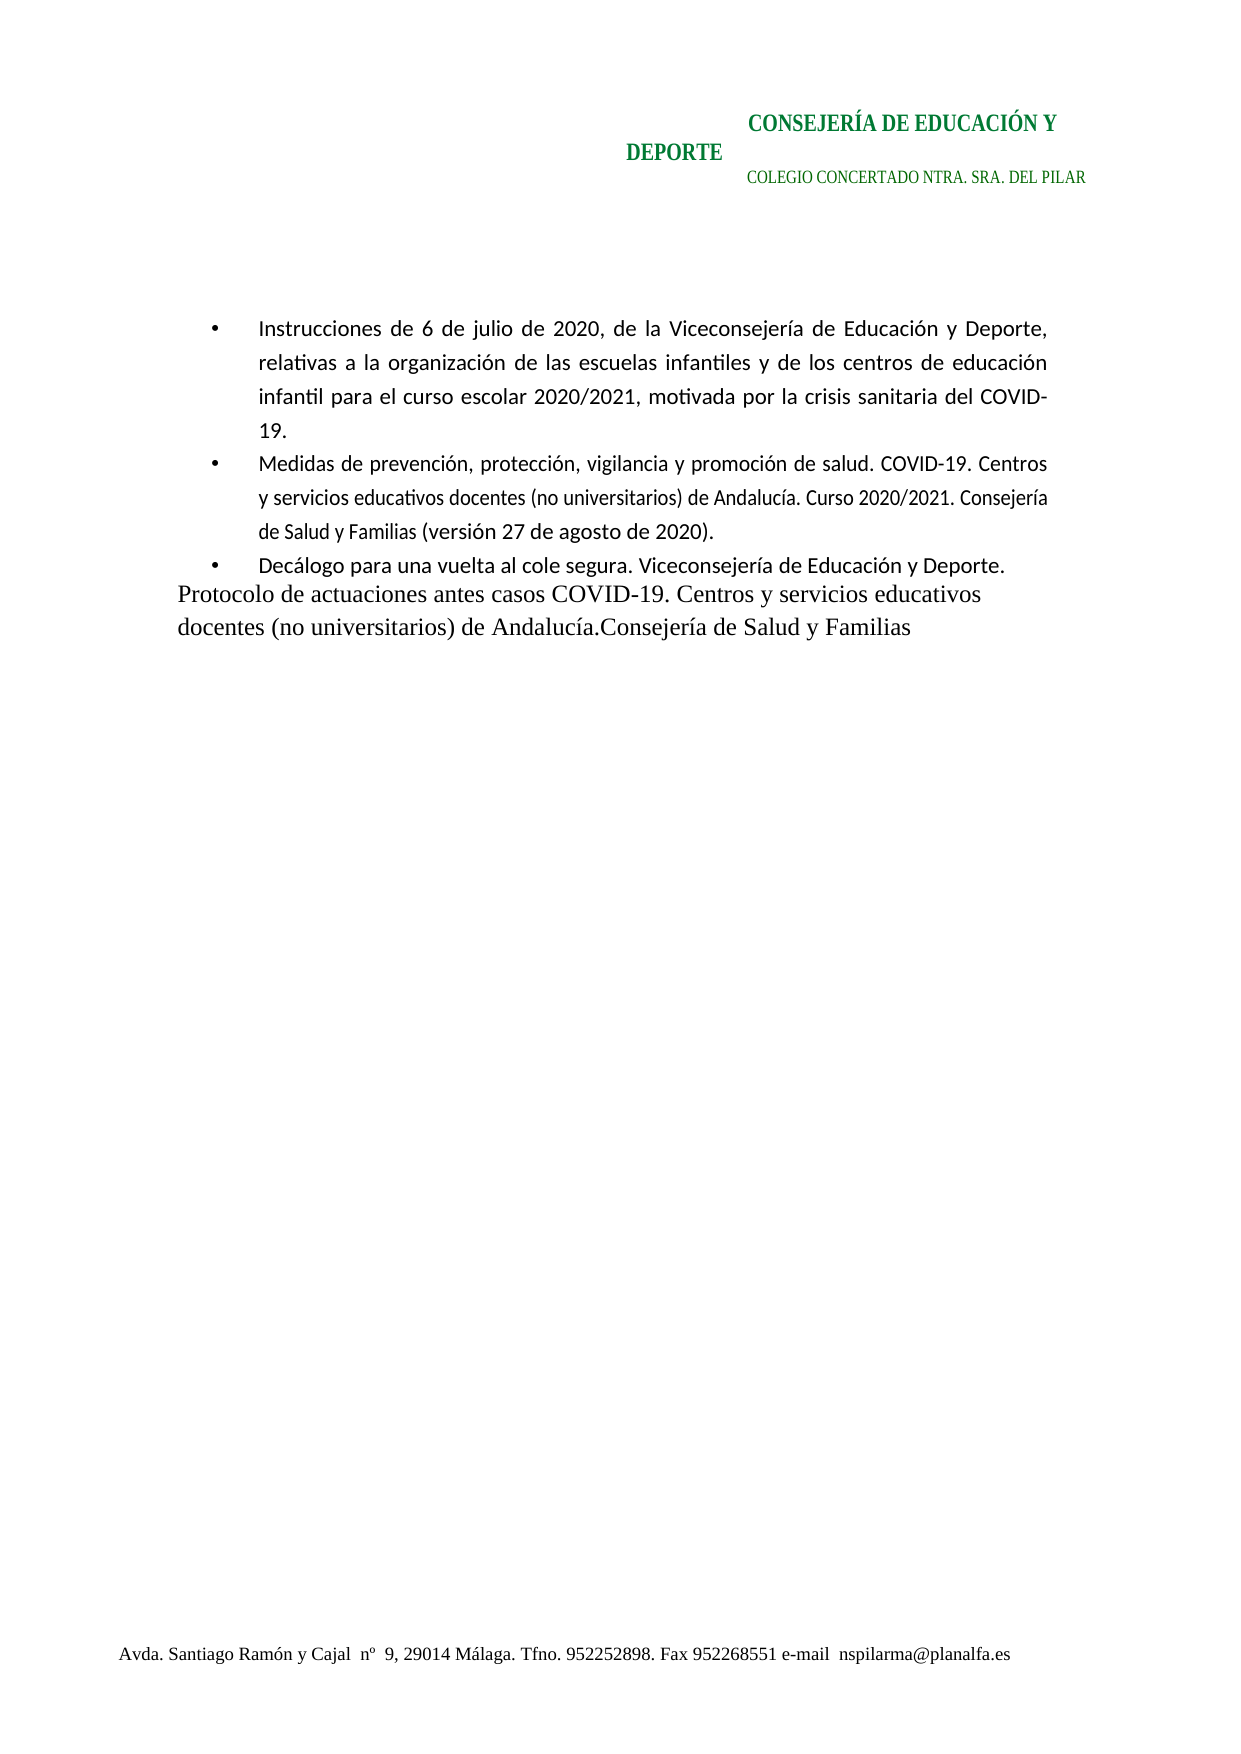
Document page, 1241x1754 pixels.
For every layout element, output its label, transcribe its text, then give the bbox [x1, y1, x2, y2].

list Instrucciones de 6 de julio de 2020, de la Viceconsejería de Educación y Deporte, relativas a la organización de las escuelas infantiles y de los centros de educación infantil para el curso escolar 2020/2021, motivada por la crisis sanitaria del COVID-19. [211, 314, 1048, 444]
text Protocolo de actuaciones antes casos COVID-19. Centros y servicios educativos docentes (no universitarios) de Andalucía.Consejería de Salud y Familias [177, 579, 1063, 641]
list Decálogo para una vuelta al cole segura. Viceconsejería de Educación y Deporte. [211, 551, 1063, 579]
list Medidas de prevención, protección, vigilancia y promoción de salud. COVID-19. Centros y servicios educativos docentes (no universitarios) de Andalucía. Curso 2020/2021. Consejería de Salud y Familias (versión 27 de agosto de 2020). [211, 449, 1048, 545]
